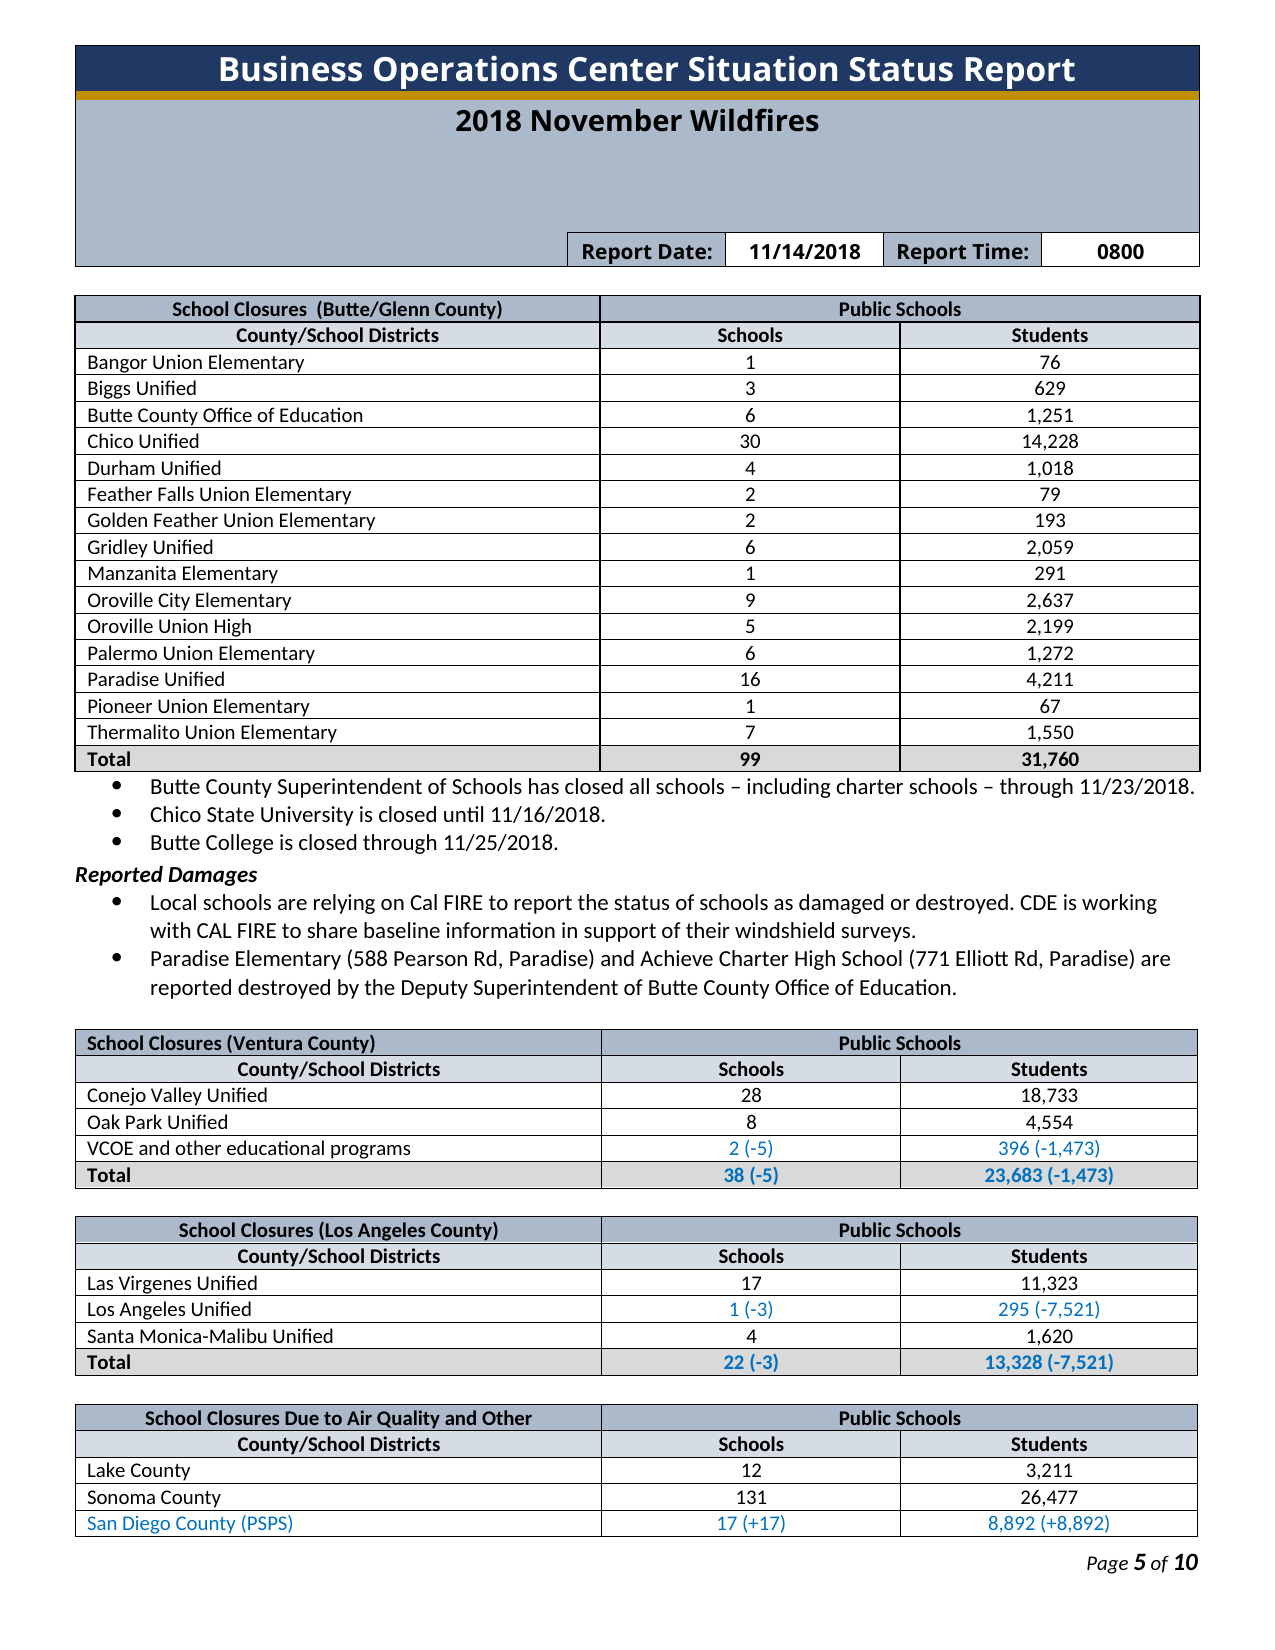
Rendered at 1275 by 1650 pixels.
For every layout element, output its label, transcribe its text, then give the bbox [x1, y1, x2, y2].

table_cell Santa Monica-Malibu Unified [76, 1323, 601, 1348]
table_cell 6 [601, 534, 899, 559]
table_cell Schools [601, 323, 899, 348]
table_cell Palermo Union Elementary [76, 640, 599, 665]
table_cell 1,018 [901, 455, 1199, 480]
table_header School Closures (Los Angeles County) [76, 1217, 601, 1242]
table_cell 7 [601, 719, 899, 745]
table_cell 17 [602, 1270, 900, 1295]
table_header Public Schools [601, 296, 1199, 321]
table_cell Schools [602, 1056, 900, 1082]
table_cell Feather Falls Union Elementary [76, 481, 599, 507]
table_cell Golden Feather Union Elementary [76, 508, 599, 533]
table_cell Students [901, 323, 1199, 348]
table_cell County/School Districts [76, 1244, 601, 1269]
table_cell Students [901, 1056, 1197, 1082]
table_cell 295 (-7,521) [901, 1296, 1197, 1322]
table_cell Biggs Unified [76, 375, 599, 401]
table_cell 2 [601, 508, 899, 533]
table_cell 13,328 (-7,521) [901, 1349, 1197, 1375]
table_cell Bangor Union Elementary [76, 349, 599, 374]
table_cell 76 [901, 349, 1199, 374]
table_cell 629 [901, 375, 1199, 401]
table_cell Pioneer Union Elementary [76, 693, 599, 718]
table_cell 12 [602, 1458, 900, 1483]
table_cell 2 [601, 481, 899, 507]
table_cell 67 [901, 693, 1199, 718]
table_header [76, 1405, 601, 1430]
table_cell 28 [602, 1083, 900, 1108]
table_cell 79 [901, 481, 1199, 507]
table_cell Total [76, 746, 599, 771]
table_cell Butte County Office of Education [76, 402, 599, 427]
table_cell County/School Districts [76, 1056, 601, 1082]
table_cell 99 [601, 746, 899, 771]
table_cell Schools [602, 1431, 900, 1457]
table_cell 17 (+17) [602, 1511, 900, 1536]
table_cell 5 [601, 614, 899, 639]
table_cell Sonoma County [76, 1484, 601, 1509]
table_cell Lake County [76, 1458, 601, 1483]
table_cell 11,323 [901, 1270, 1197, 1295]
table_cell 291 [901, 561, 1199, 586]
table_cell 6 [601, 402, 899, 427]
table_cell Gridley Unified [76, 534, 599, 559]
text Local schools are relying on Cal FIRE to report the status of schools as damaged or destroyed. CDE is working with CAL FIRE to share baseline information in support of their windshield surveys. [112, 888, 1200, 944]
table_cell 131 [602, 1484, 900, 1509]
table_cell 1 [601, 561, 899, 586]
table_cell 4,554 [901, 1109, 1197, 1134]
table_cell 38 (-5) [602, 1162, 900, 1187]
table_cell 4,211 [901, 666, 1199, 692]
table_cell 396 (-1,473) [901, 1136, 1197, 1161]
table_cell Manzanita Elementary [76, 561, 599, 586]
table_cell 1 [601, 693, 899, 718]
table_cell VCOE and other educational programs [76, 1136, 601, 1161]
text Butte College is closed through 11/25/2018. [112, 828, 1200, 856]
table_header Public Schools [602, 1217, 1197, 1242]
text Paradise Elementary (588 Pearson Rd, Paradise) and Achieve Charter High School (771 Elliott Rd, Paradise) are reported destroyed by the Deputy Superintendent of Butte County Office of Education. [112, 944, 1200, 1001]
table_cell Durham Unified [76, 455, 599, 480]
table_header School Closures (Ventura County) [76, 1030, 601, 1055]
table_header Public Schools [602, 1405, 1197, 1430]
table_cell Thermalito Union Elementary [76, 719, 599, 745]
text Chico State University is closed until 11/16/2018. [112, 800, 1200, 828]
table_cell 6 [601, 640, 899, 665]
table_cell Total [76, 1162, 601, 1187]
table_cell Oak Park Unified [76, 1109, 601, 1134]
table_cell 3,211 [901, 1458, 1197, 1483]
table_cell 18,733 [901, 1083, 1197, 1108]
table_cell 1 (-3) [602, 1296, 900, 1322]
text Butte County Superintendent of Schools has closed all schools – including charter schools – through 11/23/2018. [112, 772, 1200, 800]
table_cell Los Angeles Unified [76, 1296, 601, 1322]
table_cell 1,620 [901, 1323, 1197, 1348]
table_cell Students [901, 1431, 1197, 1457]
table_cell 31,760 [901, 746, 1199, 771]
table_cell Paradise Unified [76, 666, 599, 692]
table_header Public Schools [602, 1030, 1197, 1055]
table_cell 193 [901, 508, 1199, 533]
table_cell 2,059 [901, 534, 1199, 559]
table_cell San Diego County (PSPS) [76, 1511, 601, 1536]
table_cell 4 [601, 455, 899, 480]
table_cell 23,683 (-1,473) [901, 1162, 1197, 1187]
table_cell 4 [602, 1323, 900, 1348]
table_cell 1,272 [901, 640, 1199, 665]
table_cell Chico Unified [76, 428, 599, 454]
table_cell 22 (-3) [602, 1349, 900, 1375]
table_cell Conejo Valley Unified [76, 1083, 601, 1108]
table_cell 8,892 (+8,892) [901, 1511, 1197, 1536]
table_cell Students [901, 1244, 1197, 1269]
table_cell 9 [601, 587, 899, 612]
table_cell 26,477 [901, 1484, 1197, 1509]
table_cell 1,251 [901, 402, 1199, 427]
table_cell Las Virgenes Unified [76, 1270, 601, 1295]
table_cell 3 [601, 375, 899, 401]
table_cell 8 [602, 1109, 900, 1134]
table_cell 2,199 [901, 614, 1199, 639]
table_cell 1 [601, 349, 899, 374]
table_cell 2,637 [901, 587, 1199, 612]
table_cell Oroville City Elementary [76, 587, 599, 612]
table_cell County/School Districts [76, 323, 599, 348]
table_cell Total [76, 1349, 601, 1375]
table_cell 1,550 [901, 719, 1199, 745]
table_cell County/School Districts [76, 1431, 601, 1457]
subtitle Reported Damages [75, 861, 1200, 888]
table_cell 14,228 [901, 428, 1199, 454]
table_cell 30 [601, 428, 899, 454]
table_cell 16 [601, 666, 899, 692]
table_cell Oroville Union High [76, 614, 599, 639]
table_cell Schools [602, 1244, 900, 1269]
table_cell 2 (-5) [602, 1136, 900, 1161]
table_header School Closures (Butte/Glenn County) [76, 296, 599, 321]
